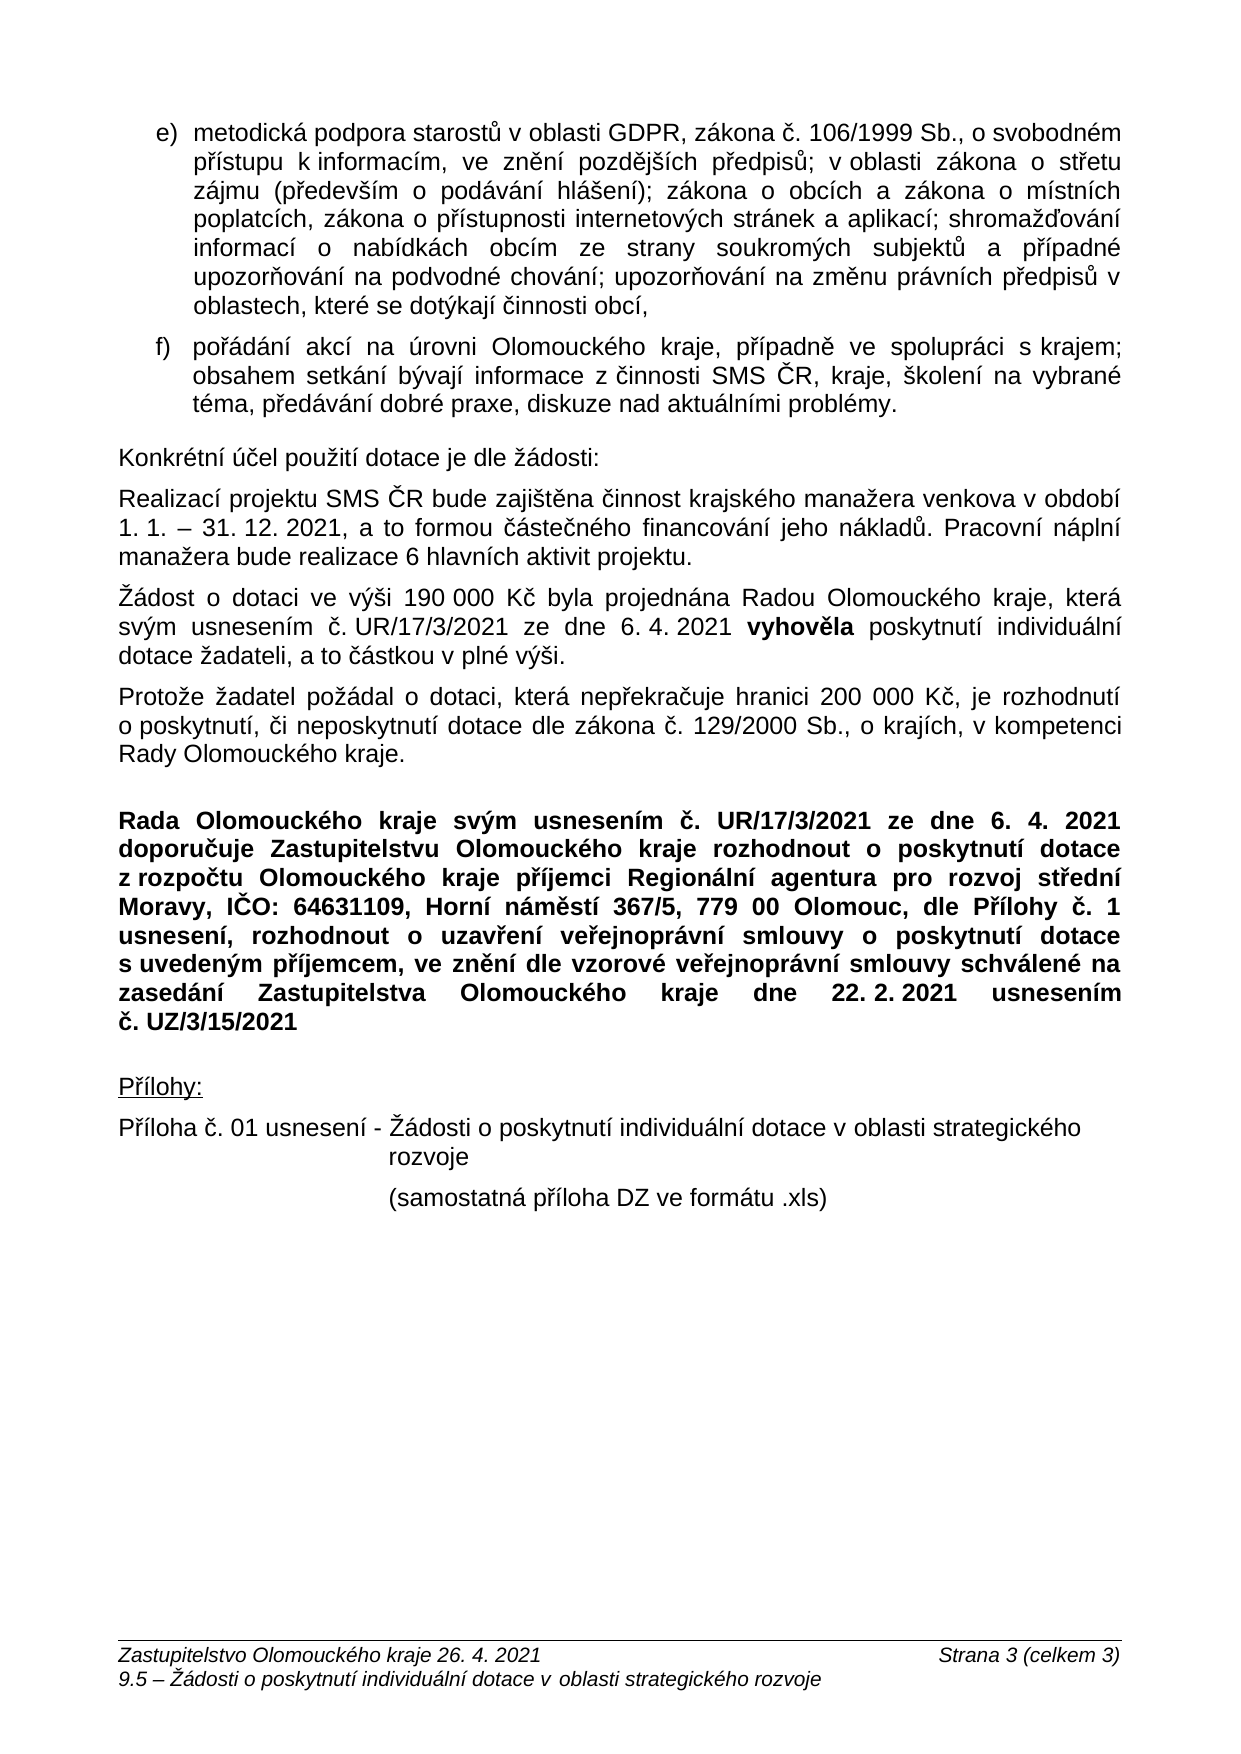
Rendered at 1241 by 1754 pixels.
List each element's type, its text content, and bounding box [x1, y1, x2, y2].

text Rada Olomouckého kraje svým usnesením č. UR/17/3/2021 ze dne 6. 4. 2021 doporučuje Zastupitelstvu Olomouckého kraje rozhodnout o poskytnutí dotace z rozpočtu Olomouckého kraje příjemci Regionální agentura pro rozvoj střední Moravy, IČO: 64631109, Horní náměstí 367/5, 779 00 Olomouc, dle Přílohy č. 1 usnesení, rozhodnout o uzavření veřejnoprávní smlouvy o poskytnutí dotace s uvedeným příjemcem, ve znění dle vzorové veřejnoprávní smlouvy schválené na zasedání Zastupitelstva Olomouckého kraje dne 22. 2. 2021 usnesením č. UZ/3/15/2021 [118, 806, 1122, 1036]
text Realizací projektu SMS ČR bude zajištěna činnost krajského manažera venkova v období 1. 1. – 31. 12. 2021, a to formou částečného financování jeho nákladů. Pracovní náplní manažera bude realizace 6 hlavních aktivit projektu. [118, 484, 1122, 571]
text (samostatná příloha DZ ve formátu .xls) [118, 1183, 1122, 1212]
text Žádost o dotaci ve výši 190 000 Kč byla projednána Radou Olomouckého kraje, která svým usnesením č. UR/17/3/2021 ze dne 6. 4. 2021 vyhověla poskytnutí individuální dotace žadateli, a to částkou v plné výši. [118, 583, 1122, 669]
text rozvoje [118, 1142, 1122, 1171]
text Protože žadatel požádal o dotaci, která nepřekračuje hranici 200 000 Kč, je rozhodnutí o poskytnutí, či neposkytnutí dotace dle zákona č. 129/2000 Sb., o krajích, v kompetenci Rady Olomouckého kraje. [118, 682, 1122, 768]
list metodická podpora starostů v oblasti GDPR, zákona č. 106/1999 Sb., o svobodném přístupu k informacím, ve znění pozdějších předpisů; v oblasti zákona o střetu zájmu (především o podávání hlášení); zákona o obcích a zákona o místních poplatcích, zákona o přístupnosti internetových stránek a aplikací; shromažďování informací o nabídkách obcím ze strany soukromých subjektů a případné upozorňování na podvodné chování; upozorňování na změnu právních předpisů v oblastech, které se dotýkají činnosti obcí, [156, 118, 1122, 319]
list pořádání akcí na úrovni Olomouckého kraje, případně ve spolupráci s krajem; obsahem setkání bývají informace z činnosti SMS ČR, kraje, školení na vybrané téma, předávání dobré praxe, diskuze nad aktuálními problémy. [155, 332, 1122, 418]
text Příloha č. 01 usnesení - Žádosti o poskytnutí individuální dotace v oblasti strategického [118, 1113, 1122, 1142]
text Přílohy: [118, 1072, 1122, 1101]
text Konkrétní účel použití dotace je dle žádosti: [118, 443, 1122, 472]
